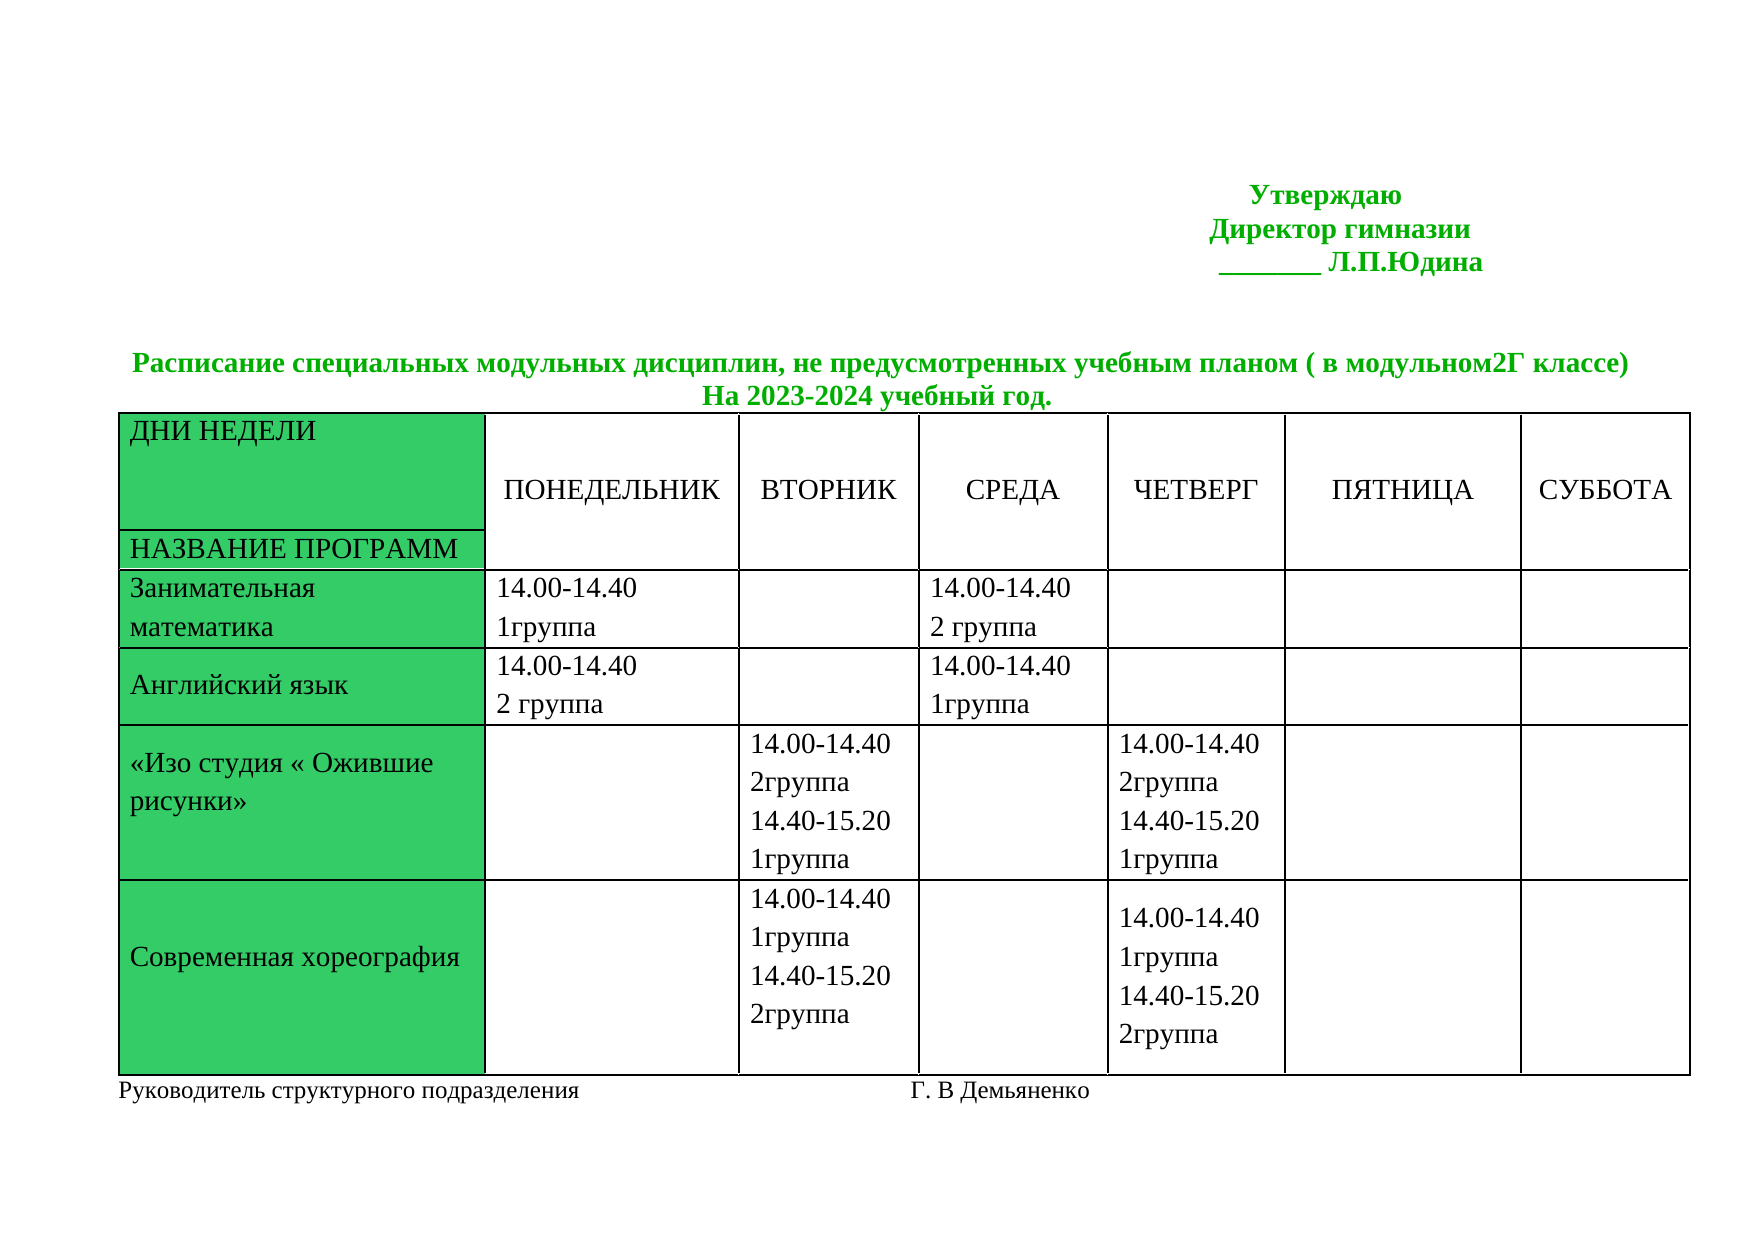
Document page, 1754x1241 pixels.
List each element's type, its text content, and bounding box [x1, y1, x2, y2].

table_header ПЯТНИЦА [1286, 414, 1520, 568]
table_cell [1521, 879, 1689, 1074]
table_cell [1286, 571, 1520, 646]
text Директор гимназии [118, 211, 1636, 244]
text Руководитель структурного подразделения Г. В Демьяненко [118, 1076, 1636, 1104]
table_header СРЕДА [920, 414, 1107, 568]
table_cell [919, 881, 1107, 1074]
table_cell «Изо студия « Ожившие рисунки» [120, 726, 484, 879]
text На 2023-2024 учебный год. [118, 378, 1636, 412]
table_cell [1109, 571, 1284, 646]
table_cell 14.00-14.40 1группа 14.40-15.20 2группа [1107, 881, 1285, 1074]
table_cell [920, 726, 1107, 879]
table_header СУББОТА [1522, 414, 1689, 568]
table_cell 14.00-14.40 2 группа [486, 649, 738, 724]
text _______ Л.П.Юдина [118, 244, 1636, 278]
table_cell 14.00-14.40 1группа [486, 571, 738, 646]
table_cell [485, 881, 738, 1074]
table_cell [1522, 724, 1689, 879]
table_cell [1522, 646, 1689, 724]
table_cell [1109, 649, 1284, 724]
table_cell 14.00-14.40 2группа 14.40-15.20 1группа [1109, 726, 1284, 879]
table_cell Занимательная математика [120, 571, 484, 646]
table_cell Современная хореография [120, 881, 485, 1074]
table_cell [486, 726, 738, 879]
table_header ПОНЕДЕЛЬНИК [486, 414, 738, 568]
table_cell [740, 571, 918, 646]
table_cell [1286, 649, 1520, 724]
table_cell [1285, 881, 1521, 1074]
table_cell [740, 649, 918, 724]
table_header ВТОРНИК [740, 414, 918, 568]
text Расписание специальных модульных дисциплин, не предусмотренных учебным планом ( в модульном2Г классе) [118, 345, 1636, 378]
table_cell Название Программ [120, 531, 484, 568]
table_cell 14.00-14.40 1группа [920, 649, 1107, 724]
table_cell [1522, 569, 1689, 646]
table_cell 14.00-14.40 2группа 14.40-15.20 1группа [740, 726, 918, 879]
table_cell [1286, 726, 1520, 879]
table_header ЧЕТВЕРГ [1109, 414, 1284, 568]
table_cell 14.00-14.40 1группа 14.40-15.20 2группа [739, 881, 918, 1074]
table_cell Английский язык [120, 649, 484, 724]
table_header Дни недели [120, 414, 484, 529]
table_cell 14.00-14.40 2 группа [920, 571, 1107, 646]
text Утверждаю [118, 177, 1636, 211]
